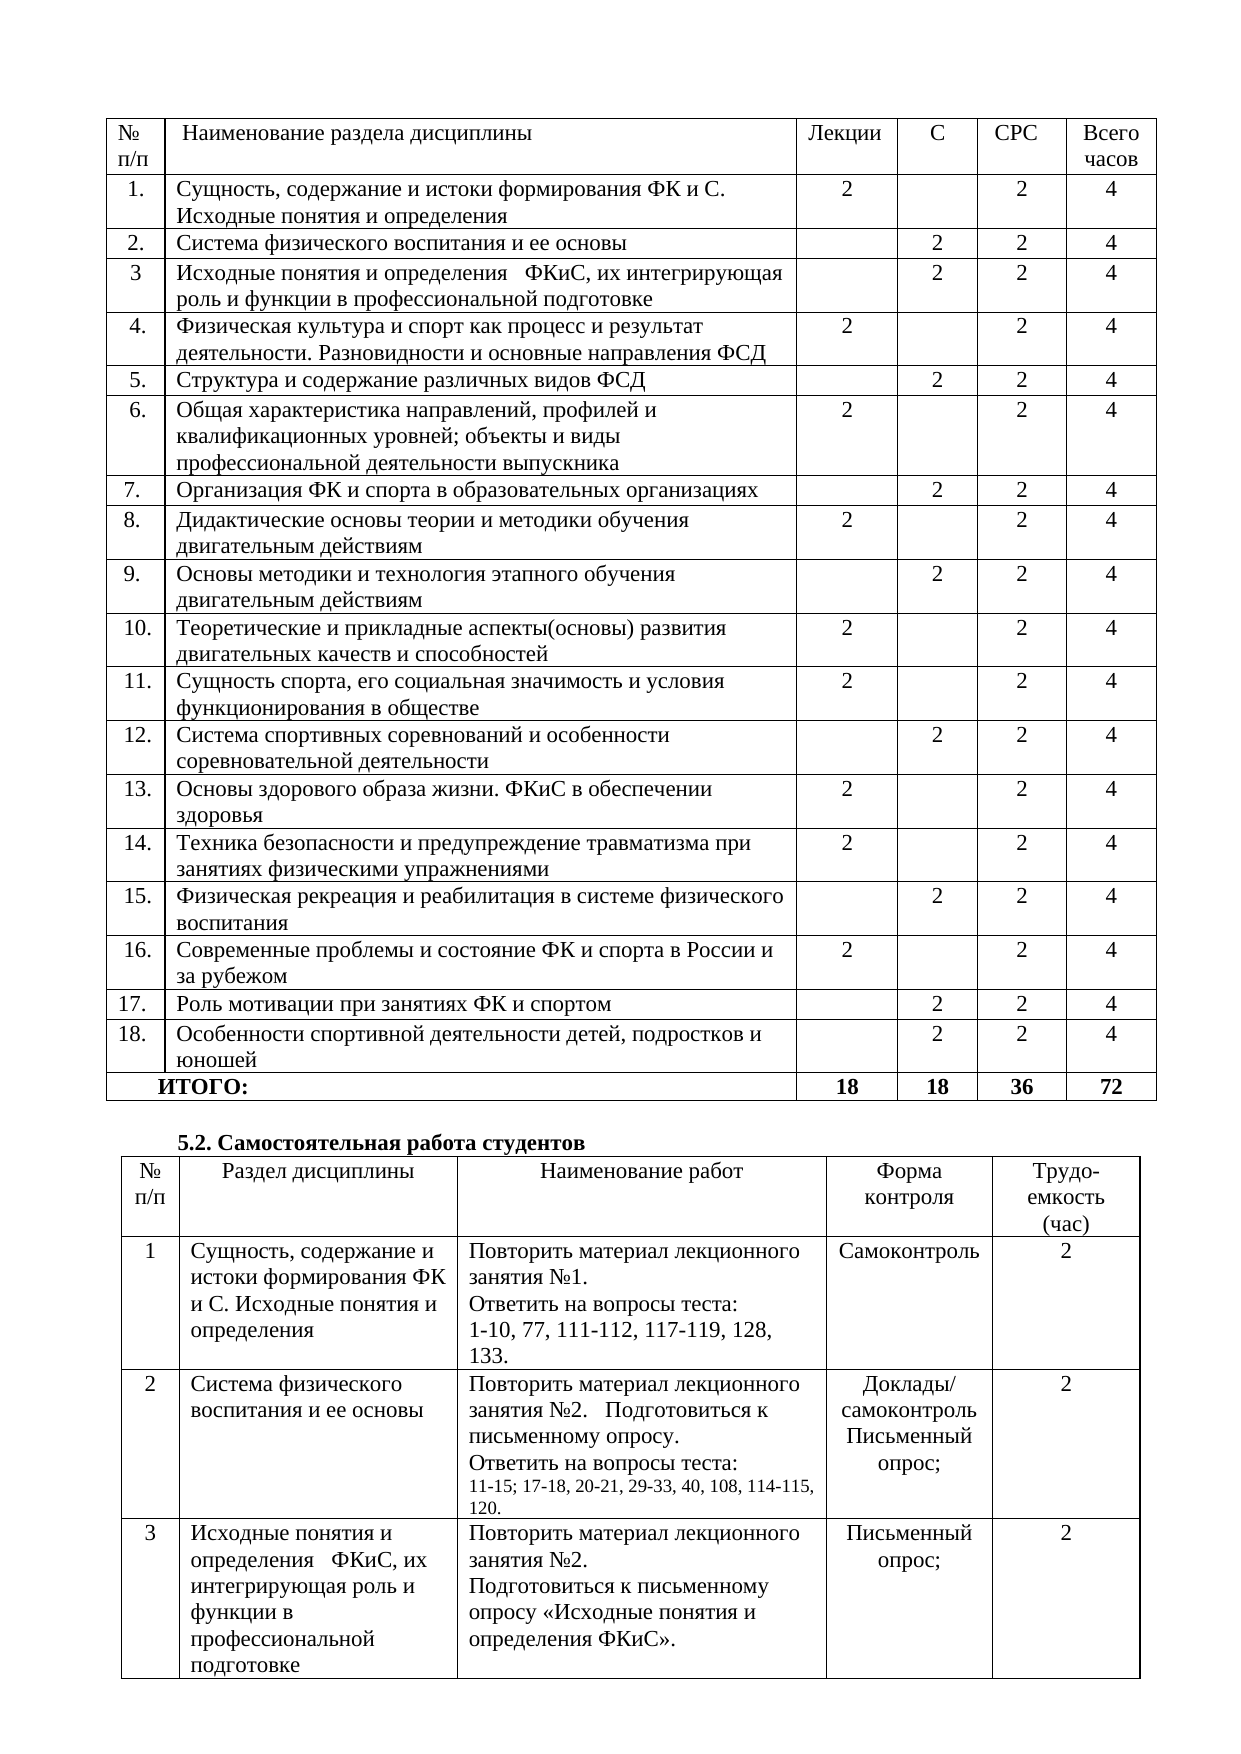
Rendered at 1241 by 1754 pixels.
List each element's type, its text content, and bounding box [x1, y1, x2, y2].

table_cell 2 [797, 614, 897, 666]
table_cell 4 [1067, 721, 1156, 774]
table_cell 4 [1067, 175, 1156, 228]
table_cell [898, 829, 977, 881]
table_cell 4 [1067, 882, 1156, 935]
table_cell Исходные понятия и определения ФКиС, их интегрирующая роль и функции в профессиональной подготовке [180, 1519, 457, 1677]
table_cell 6. [107, 396, 164, 475]
table_cell 2 [898, 1020, 977, 1072]
table_cell 2 [993, 1370, 1139, 1518]
table_cell 2 [978, 396, 1066, 475]
table_cell 2 [898, 721, 977, 774]
table_cell 2 [898, 990, 977, 1018]
table_cell 4 [1067, 829, 1156, 881]
table_cell 2 [993, 1519, 1139, 1677]
table_header Всегочасов [1067, 119, 1156, 174]
table_header № п/п [122, 1157, 179, 1236]
table_cell 2 [978, 775, 1066, 827]
table_cell [797, 990, 897, 1018]
table_cell 2 [898, 560, 977, 612]
table_cell [898, 936, 977, 989]
table_cell [898, 175, 977, 228]
table_cell 2 [993, 1237, 1139, 1369]
table_cell 2 [978, 506, 1066, 559]
table_cell 14. [107, 829, 164, 881]
table_cell [797, 259, 897, 312]
table_cell 4 [1067, 1020, 1156, 1072]
table_cell Современные проблемы и состояние ФК и спорта в России и за рубежом [166, 936, 796, 989]
table_cell 2 [978, 560, 1066, 612]
table_cell 2 [978, 175, 1066, 228]
table_cell 2 [978, 882, 1066, 935]
table_header Лекции [797, 119, 897, 174]
table_cell 3 [107, 259, 164, 312]
table_cell 2 [978, 259, 1066, 312]
table_cell 4 [1067, 476, 1156, 505]
table_cell 18. [107, 1020, 164, 1072]
table_cell 5. [107, 366, 164, 395]
table_cell Письменный опрос; [827, 1519, 992, 1677]
table_header Форма контроля [827, 1157, 992, 1236]
table_cell [797, 560, 897, 612]
table_cell [797, 229, 897, 258]
table_cell 2 [797, 936, 897, 989]
table_header С [898, 119, 977, 174]
table_cell 2. [107, 229, 164, 258]
table_cell 4 [1067, 775, 1156, 827]
text 5.2. Самостоятельная работа студентов [177, 1129, 1152, 1156]
table_cell Система физического воспитания и ее основы [180, 1370, 457, 1518]
table_cell 4 [1067, 229, 1156, 258]
table_cell 72 [1067, 1073, 1156, 1100]
table_header СРС [978, 119, 1066, 174]
table_cell Организация ФК и спорта в образовательных организациях [166, 476, 796, 505]
table_cell Особенности спортивной деятельности детей, подростков и юношей [166, 1020, 796, 1072]
table_cell 15. [107, 882, 164, 935]
table_cell 2 [797, 313, 897, 365]
table_cell 2 [978, 1020, 1066, 1072]
table_cell 17. [107, 990, 164, 1018]
table_header Раздел дисциплины [180, 1157, 457, 1236]
table_cell [898, 506, 977, 559]
table_cell 4 [1067, 667, 1156, 720]
table_cell 2 [978, 614, 1066, 666]
table_cell Повторить материал лекционного занятия №2. Подготовиться к письменному опросу. Ответить на вопросы теста: 11-15; 17-18, 20-21, 29-33, 40, 108, 114-115, 120. [458, 1370, 826, 1518]
table_cell [797, 366, 897, 395]
table_cell 16. [107, 936, 164, 989]
table_cell [898, 775, 977, 827]
table_cell 1. [107, 175, 164, 228]
table_cell Техника безопасности и предупреждение травматизма при занятиях физическими упражнениями [166, 829, 796, 881]
table_cell 18 [797, 1073, 897, 1100]
table_cell 2 [797, 396, 897, 475]
table_cell 8. [107, 506, 164, 559]
table_cell 9. [107, 560, 164, 612]
table_cell 2 [898, 229, 977, 258]
table_cell Система спортивных соревнований и особенности соревновательной деятельности [166, 721, 796, 774]
table_cell 4 [1067, 614, 1156, 666]
table_cell 2 [978, 829, 1066, 881]
table_cell 2 [797, 829, 897, 881]
table_cell 2 [898, 259, 977, 312]
table_cell 2 [978, 366, 1066, 395]
table_cell 2 [978, 721, 1066, 774]
table_cell 2 [978, 990, 1066, 1018]
table_cell Система физического воспитания и ее основы [166, 229, 796, 258]
table_cell [898, 396, 977, 475]
table_cell Повторить материал лекционного занятия №2. Подготовиться к письменному опросу «Исходные понятия и определения ФКиС». [458, 1519, 826, 1677]
table_cell 1 [122, 1237, 179, 1369]
table_cell 2 [978, 476, 1066, 505]
table_header Трудо- емкость (час) [993, 1157, 1139, 1236]
table_cell 4 [1067, 990, 1156, 1018]
table_cell 3 [122, 1519, 179, 1677]
table_cell 2 [898, 476, 977, 505]
table_cell Физическая рекреация и реабилитация в системе физического воспитания [166, 882, 796, 935]
table_cell 2 [978, 667, 1066, 720]
table_cell 2 [978, 229, 1066, 258]
table_cell 4 [1067, 560, 1156, 612]
table_cell Сущность спорта, его социальная значимость и условия функционирования в обществе [166, 667, 796, 720]
table_cell 2 [797, 175, 897, 228]
table_cell Сущность, содержание и истоки формирования ФК и С. Исходные понятия и определения [180, 1237, 457, 1369]
table_cell Доклады/ самоконтроль Письменный опрос; [827, 1370, 992, 1518]
table_cell 12. [107, 721, 164, 774]
table_cell 4 [1067, 506, 1156, 559]
table_cell 2 [898, 366, 977, 395]
table_cell 10. [107, 614, 164, 666]
table_cell 4 [1067, 313, 1156, 365]
table_header № п/п [107, 119, 164, 174]
table_cell Роль мотивации при занятиях ФК и спортом [166, 990, 796, 1018]
table_cell [898, 667, 977, 720]
table_cell 4 [1067, 366, 1156, 395]
table_header Наименование работ [458, 1157, 826, 1236]
table_cell [898, 313, 977, 365]
table_cell 2 [122, 1370, 179, 1518]
table_cell Дидактические основы теории и методики обучения двигательным действиям [166, 506, 796, 559]
table_cell Самоконтроль [827, 1237, 992, 1369]
table_cell ИТОГО: [107, 1073, 796, 1100]
table_cell Сущность, содержание и истоки формирования ФК и С. Исходные понятия и определения [166, 175, 796, 228]
table_cell Структура и содержание различных видов ФСД [166, 366, 796, 395]
table_cell Повторить материал лекционного занятия №1. Ответить на вопросы теста: 1-10, 77, 111-112, 117-119, 128, 133. [458, 1237, 826, 1369]
table_cell Общая характеристика направлений, профилей и квалификационных уровней; объекты и виды профессиональной деятельности выпускника [166, 396, 796, 475]
table_cell 2 [797, 775, 897, 827]
table_cell Теоретические и прикладные аспекты(основы) развития двигательных качеств и способностей [166, 614, 796, 666]
table_cell 13. [107, 775, 164, 827]
table_cell 4 [1067, 936, 1156, 989]
table_cell [797, 1020, 897, 1072]
table_cell 2 [978, 936, 1066, 989]
table_cell 36 [978, 1073, 1066, 1100]
table_cell 2 [898, 882, 977, 935]
table_cell 7. [107, 476, 164, 505]
table_cell 11. [107, 667, 164, 720]
table_cell Физическая культура и спорт как процесс и результат деятельности. Разновидности и основные направления ФСД [166, 313, 796, 365]
table_cell 18 [898, 1073, 977, 1100]
table_cell [797, 882, 897, 935]
table_cell 2 [978, 313, 1066, 365]
table_header Наименование раздела дисциплины [166, 119, 796, 174]
table_cell [797, 476, 897, 505]
table_cell Основы здорового образа жизни. ФКиС в обеспечении здоровья [166, 775, 796, 827]
table_cell [898, 614, 977, 666]
table_cell [797, 721, 897, 774]
table_cell 4. [107, 313, 164, 365]
table_cell 4 [1067, 259, 1156, 312]
table_cell 2 [797, 667, 897, 720]
table_cell Основы методики и технология этапного обучения двигательным действиям [166, 560, 796, 612]
table_cell 2 [797, 506, 897, 559]
table_cell Исходные понятия и определения ФКиС, их интегрирующая роль и функции в профессиональной подготовке [166, 259, 796, 312]
table_cell 4 [1067, 396, 1156, 475]
